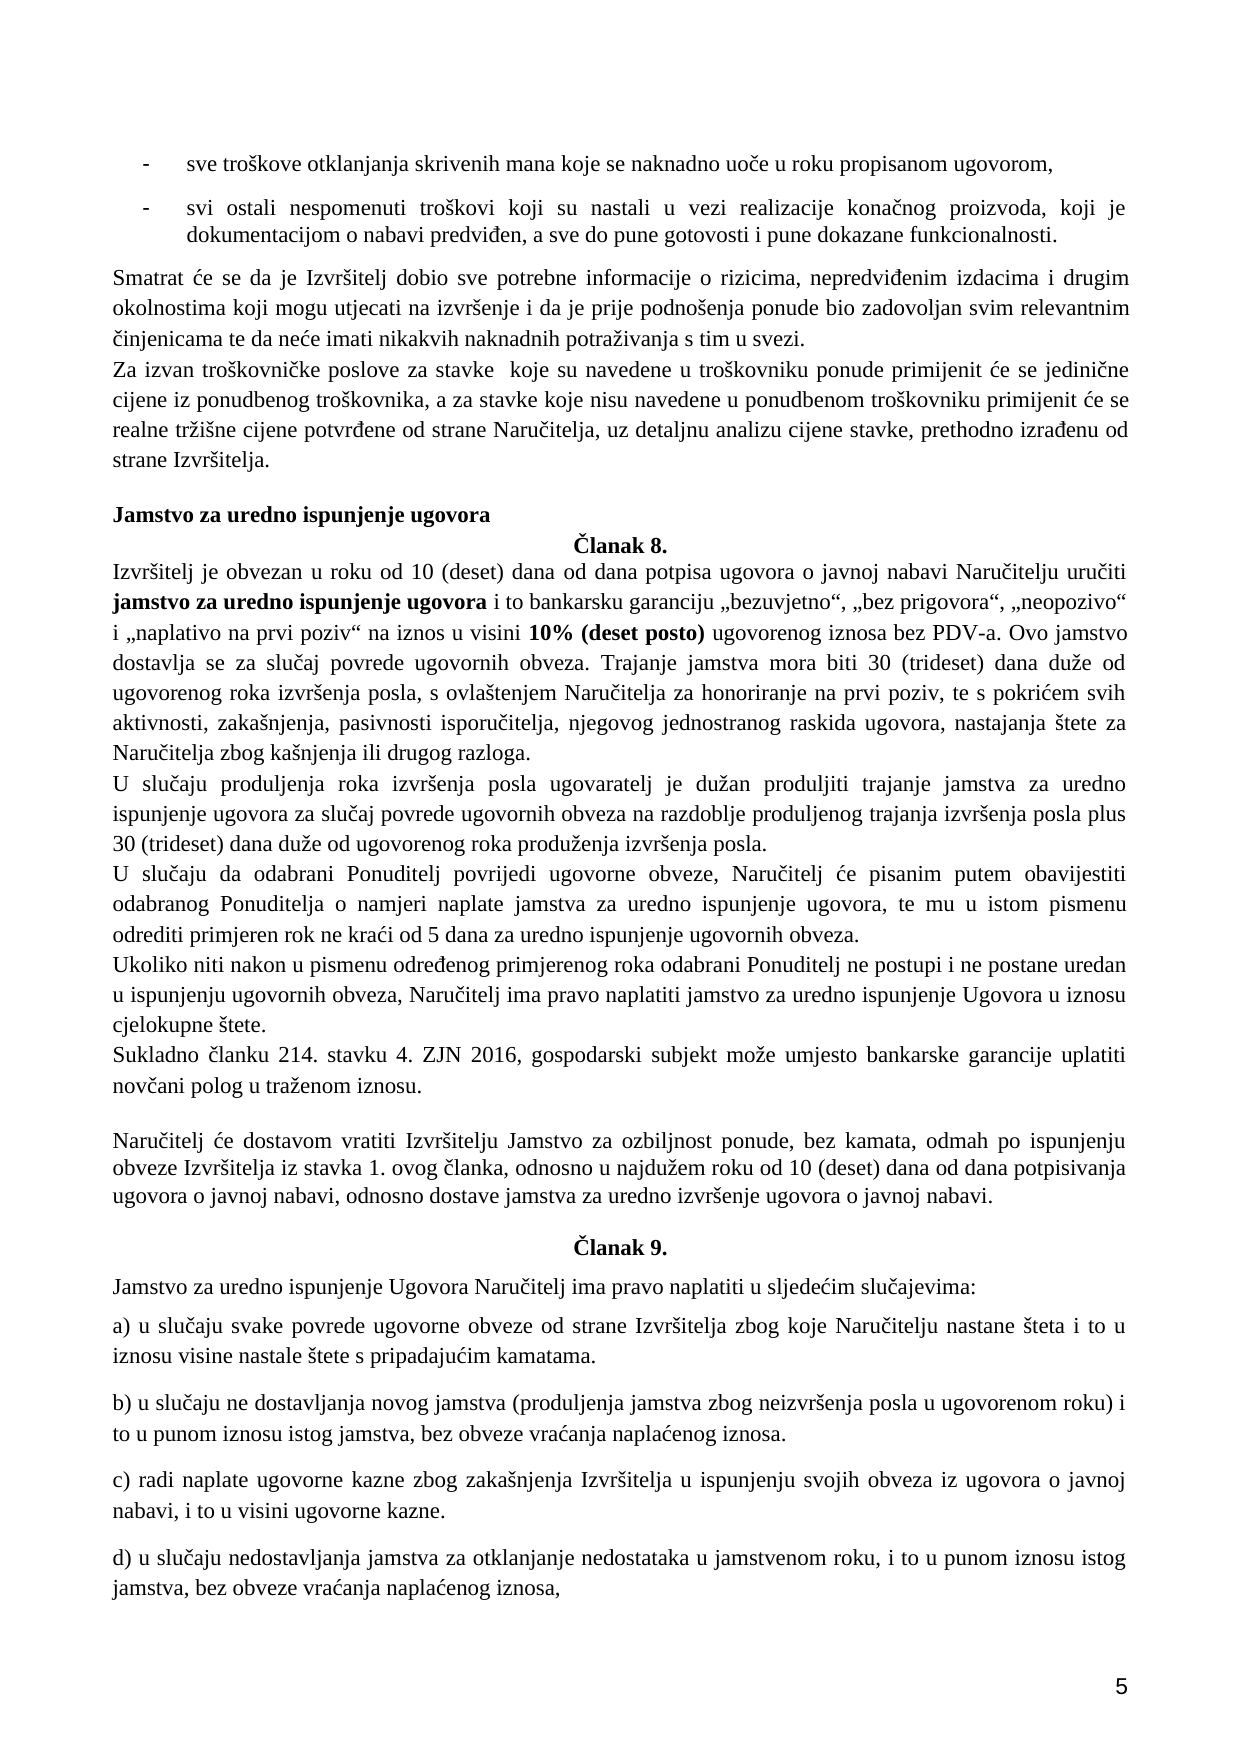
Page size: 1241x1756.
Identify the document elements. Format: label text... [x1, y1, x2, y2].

list Izvršitelj je obvezan u roku od 10 (deset) dana od dana potpisa ugovora o javnoj nabavi Naručitelju uručiti jamstvo za uredno ispunjenje ugovora i to bankarsku garanciju „bezuvjetno“, „bez prigovora“, „neopozivo“ i „naplativo na prvi poziv“ na iznos u visini 10% (deset posto) ugovorenog iznosa bez PDV-a. Ovo jamstvo dostavlja se za slučaj povrede ugovornih obveza. Trajanje jamstva mora biti 30 (trideset) dana duže od ugovorenog roka izvršenja posla, s ovlaštenjem Naručitelja za honoriranje na prvi poziv, te s pokrićem svih aktivnosti, zakašnjenja, pasivnosti isporučitelja, njegovog jednostranog raskida ugovora, nastajanja štete za Naručitelja zbog kašnjenja ili drugog razloga. [112, 558, 1128, 766]
text Za izvan troškovničke poslove za stavke koje su navedene u troškovniku ponude primijenit će se jedinične cijene iz ponudbenog troškovnika, a za stavke koje nisu navedene u ponudbenom troškovniku primijenit će se realne tržišne cijene potvrđene od strane Naručitelja, uz detaljnu analizu cijene stavke, prethodno izrađenu od strane Izvršitelja. [112, 356, 1131, 473]
list U slučaju produljenja roka izvršenja posla ugovaratelj je dužan produljiti trajanje jamstva za uredno ispunjenje ugovora za slučaj povrede ugovornih obveza na razdoblje produljenog trajanja izvršenja posla plus 30 (trideset) dana duže od ugovorenog roka produženja izvršenja posla. [112, 769, 1128, 856]
text c) radi naplate ugovorne kazne zbog zakašnjenja Izvršitelja u ispunjenju svojih obveza iz ugovora o javnoj nabavi, i to u visini ugovorne kazne. [112, 1467, 1128, 1523]
text Jamstvo za uredno ispunjenje Ugovora Naručitelj ima pravo naplatiti u sljedećim slučajevima: [112, 1273, 1128, 1299]
list Sukladno članku 214. stavku 4. ZJN 2016, gospodarski subjekt može umjesto bankarske garancije uplatiti novčani polog u traženom iznosu. [112, 1041, 1128, 1098]
text b) u slučaju ne dostavljanja novog jamstva (produljenja jamstva zbog neizvršenja posla u ugovorenom roku) i to u punom iznosu istog jamstva, bez obveze vraćanja naplaćenog iznosa. [112, 1389, 1128, 1446]
text Jamstvo za uredno ispunjenje ugovora [112, 502, 1128, 528]
text Članak 9. [112, 1234, 1128, 1260]
text a) u slučaju svake povrede ugovorne obveze od strane Izvršitelja zbog koje Naručitelju nastane šteta i to u iznosu visine nastale štete s pripadajućim kamatama. [112, 1312, 1128, 1369]
list U slučaju da odabrani Ponuditelj povrijedi ugovorne obveze, Naručitelj će pisanim putem obavijestiti odabranog Ponuditelja o namjeri naplate jamstva za uredno ispunjenje ugovora, te mu u istom pismenu odrediti primjeren rok ne kraći od 5 dana za uredno ispunjenje ugovornih obveza. [112, 860, 1128, 947]
list sve troškove otklanjanja skrivenih mana koje se naknadno uoče u roku propisanom ugovorom, [142, 150, 1128, 176]
text Članak 8. [112, 532, 1128, 558]
text Smatrat će se da je Izvršitelj dobio sve potrebne informacije o rizicima, nepredviđenim izdacima i drugim okolnostima koji mogu utjecati na izvršenje i da je prije podnošenja ponude bio zadovoljan svim relevantnim činjenicama te da neće imati nikakvih naknadnih potraživanja s tim u svezi. [112, 264, 1131, 351]
list Ukoliko niti nakon u pismenu određenog primjerenog roka odabrani Ponuditelj ne postupi i ne postane uredan u ispunjenju ugovornih obveza, Naručitelj ima pravo naplatiti jamstvo za uredno ispunjenje Ugovora u iznosu cjelokupne štete. [112, 951, 1128, 1038]
list svi ostali nespomenuti troškovi koji su nastali u vezi realizacije konačnog proizvoda, koji je dokumentacijom o nabavi predviđen, a sve do pune gotovosti i pune dokazane funkcionalnosti. [142, 193, 1128, 247]
text Naručitelj će dostavom vratiti Izvršitelju Jamstvo za ozbiljnost ponude, bez kamata, odmah po ispunjenju obveze Izvršitelja iz stavka 1. ovog članka, odnosno u najdužem roku od 10 (deset) dana od dana potpisivanja ugovora o javnoj nabavi, odnosno dostave jamstva za uredno izvršenje ugovora o javnoj nabavi. [112, 1127, 1128, 1208]
text d) u slučaju nedostavljanja jamstva za otklanjanje nedostataka u jamstvenom roku, i to u punom iznosu istog jamstva, bez obveze vraćanja naplaćenog iznosa, [112, 1544, 1128, 1600]
